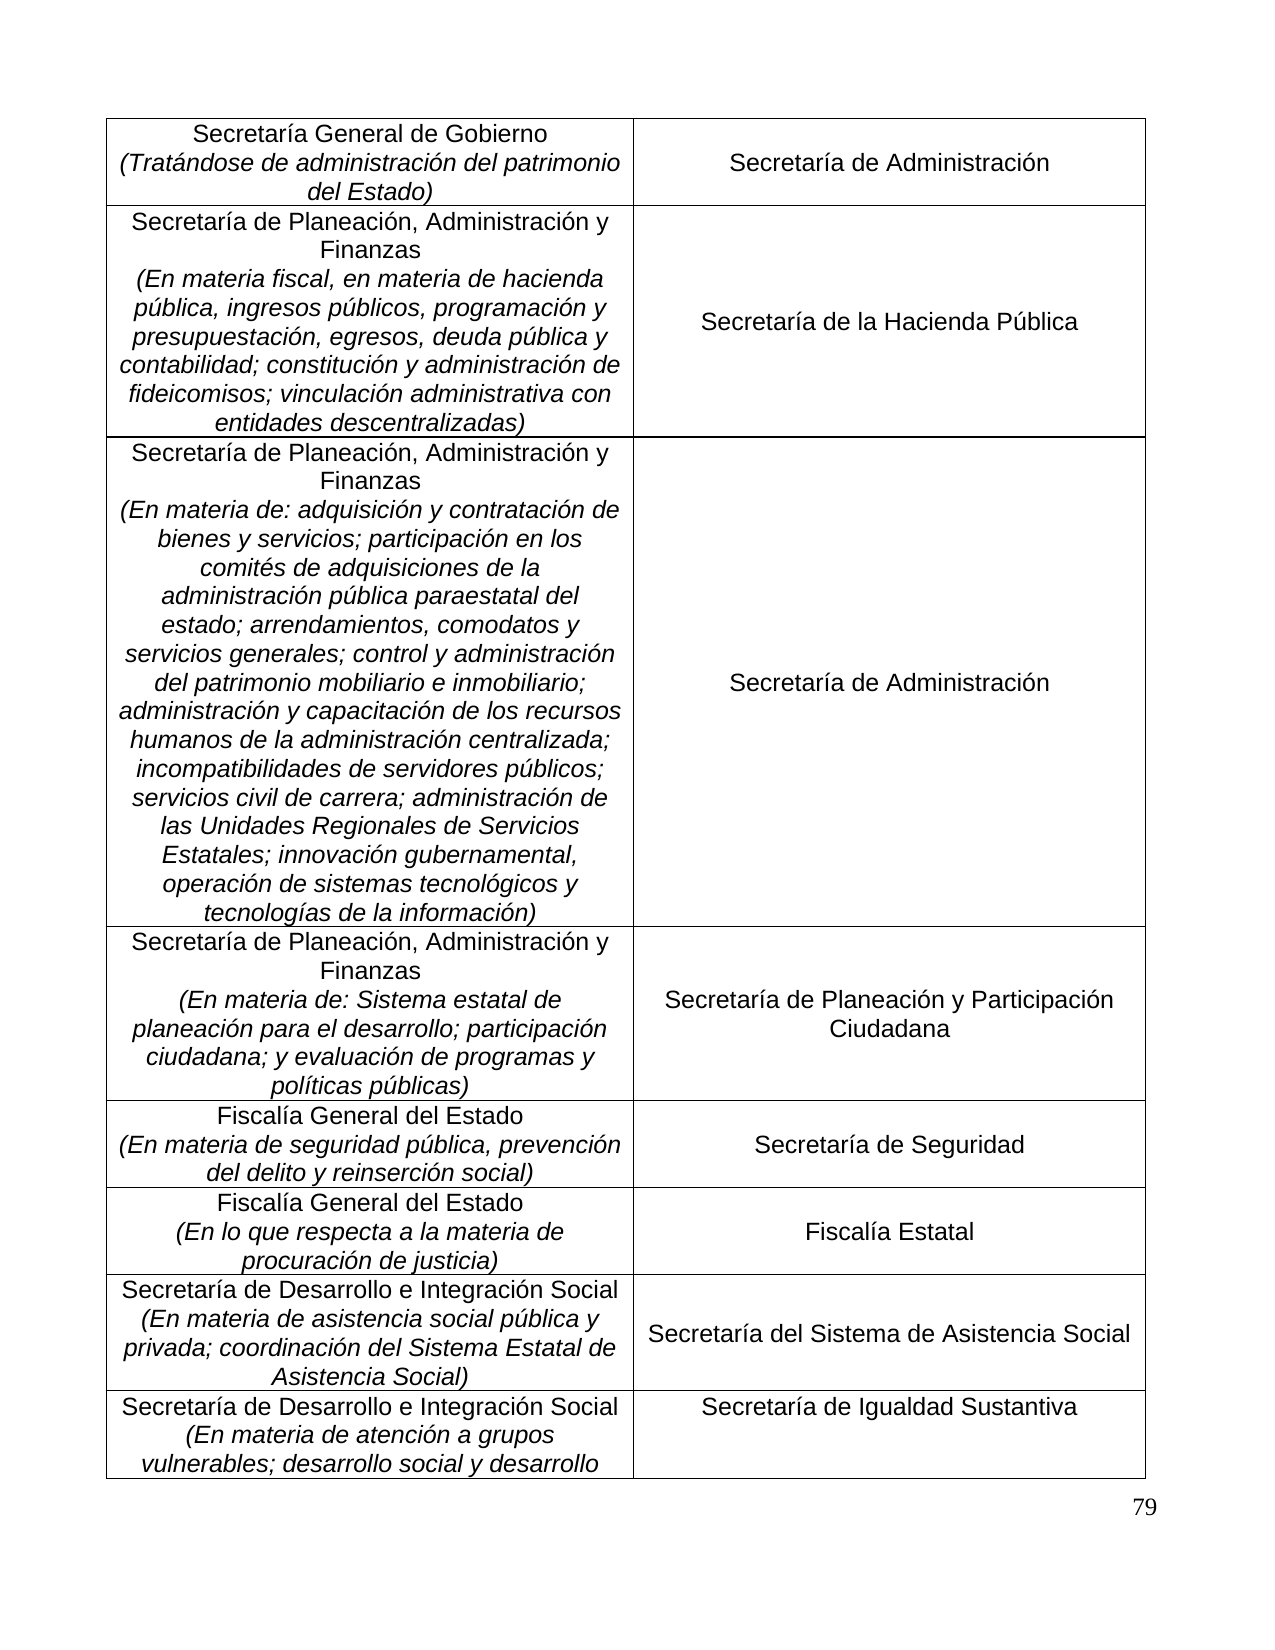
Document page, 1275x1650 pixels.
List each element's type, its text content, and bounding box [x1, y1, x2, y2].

table_cell Secretaría de la Hacienda Pública [634, 206, 1145, 436]
table_cell Secretaría de Planeación, Administración y Finanzas (En materia de: adquisición y contratación de bienes y servicios; participación en los comités de adquisiciones de la administración pública paraestatal del estado; arrendamientos, comodatos y servicios generales; control y administración del patrimonio mobiliario e inmobiliario; administración y capacitación de los recursos humanos de la administración centralizada; incompatibilidades de servidores públicos; servicios civil de carrera; administración de las Unidades Regionales de Servicios Estatales; innovación gubernamental, operación de sistemas tecnológicos y tecnologías de la información) [107, 438, 633, 926]
table_cell Secretaría de Desarrollo e Integración Social (En materia de asistencia social pública y privada; coordinación del Sistema Estatal de Asistencia Social) [107, 1275, 633, 1390]
table_cell Secretaría del Sistema de Asistencia Social [634, 1275, 1145, 1390]
table_cell Fiscalía Estatal [634, 1188, 1145, 1274]
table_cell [634, 1391, 1145, 1478]
table_cell Fiscalía General del Estado (En lo que respecta a la materia de procuración de justicia) [107, 1188, 633, 1274]
table_cell Secretaría de Planeación, Administración y Finanzas (En materia fiscal, en materia de hacienda pública, ingresos públicos, programación y presupuestación, egresos, deuda pública y contabilidad; constitución y administración de fideicomisos; vinculación administrativa con entidades descentralizadas) [107, 206, 633, 436]
table_cell Secretaría de Seguridad [634, 1101, 1145, 1187]
table_cell Secretaría General de Gobierno (Tratándose de administración del patrimonio del Estado) [107, 119, 633, 205]
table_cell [107, 1391, 633, 1478]
table_cell Secretaría de Planeación, Administración y Finanzas (En materia de: Sistema estatal de planeación para el desarrollo; participación ciudadana; y evaluación de programas y políticas públicas) [107, 927, 633, 1100]
table_cell Secretaría de Administración [634, 438, 1145, 926]
table_cell Secretaría de Planeación y Participación Ciudadana [634, 927, 1145, 1100]
table_cell Fiscalía General del Estado (En materia de seguridad pública, prevención del delito y reinserción social) [107, 1101, 633, 1187]
table_cell Secretaría de Administración [634, 119, 1145, 205]
